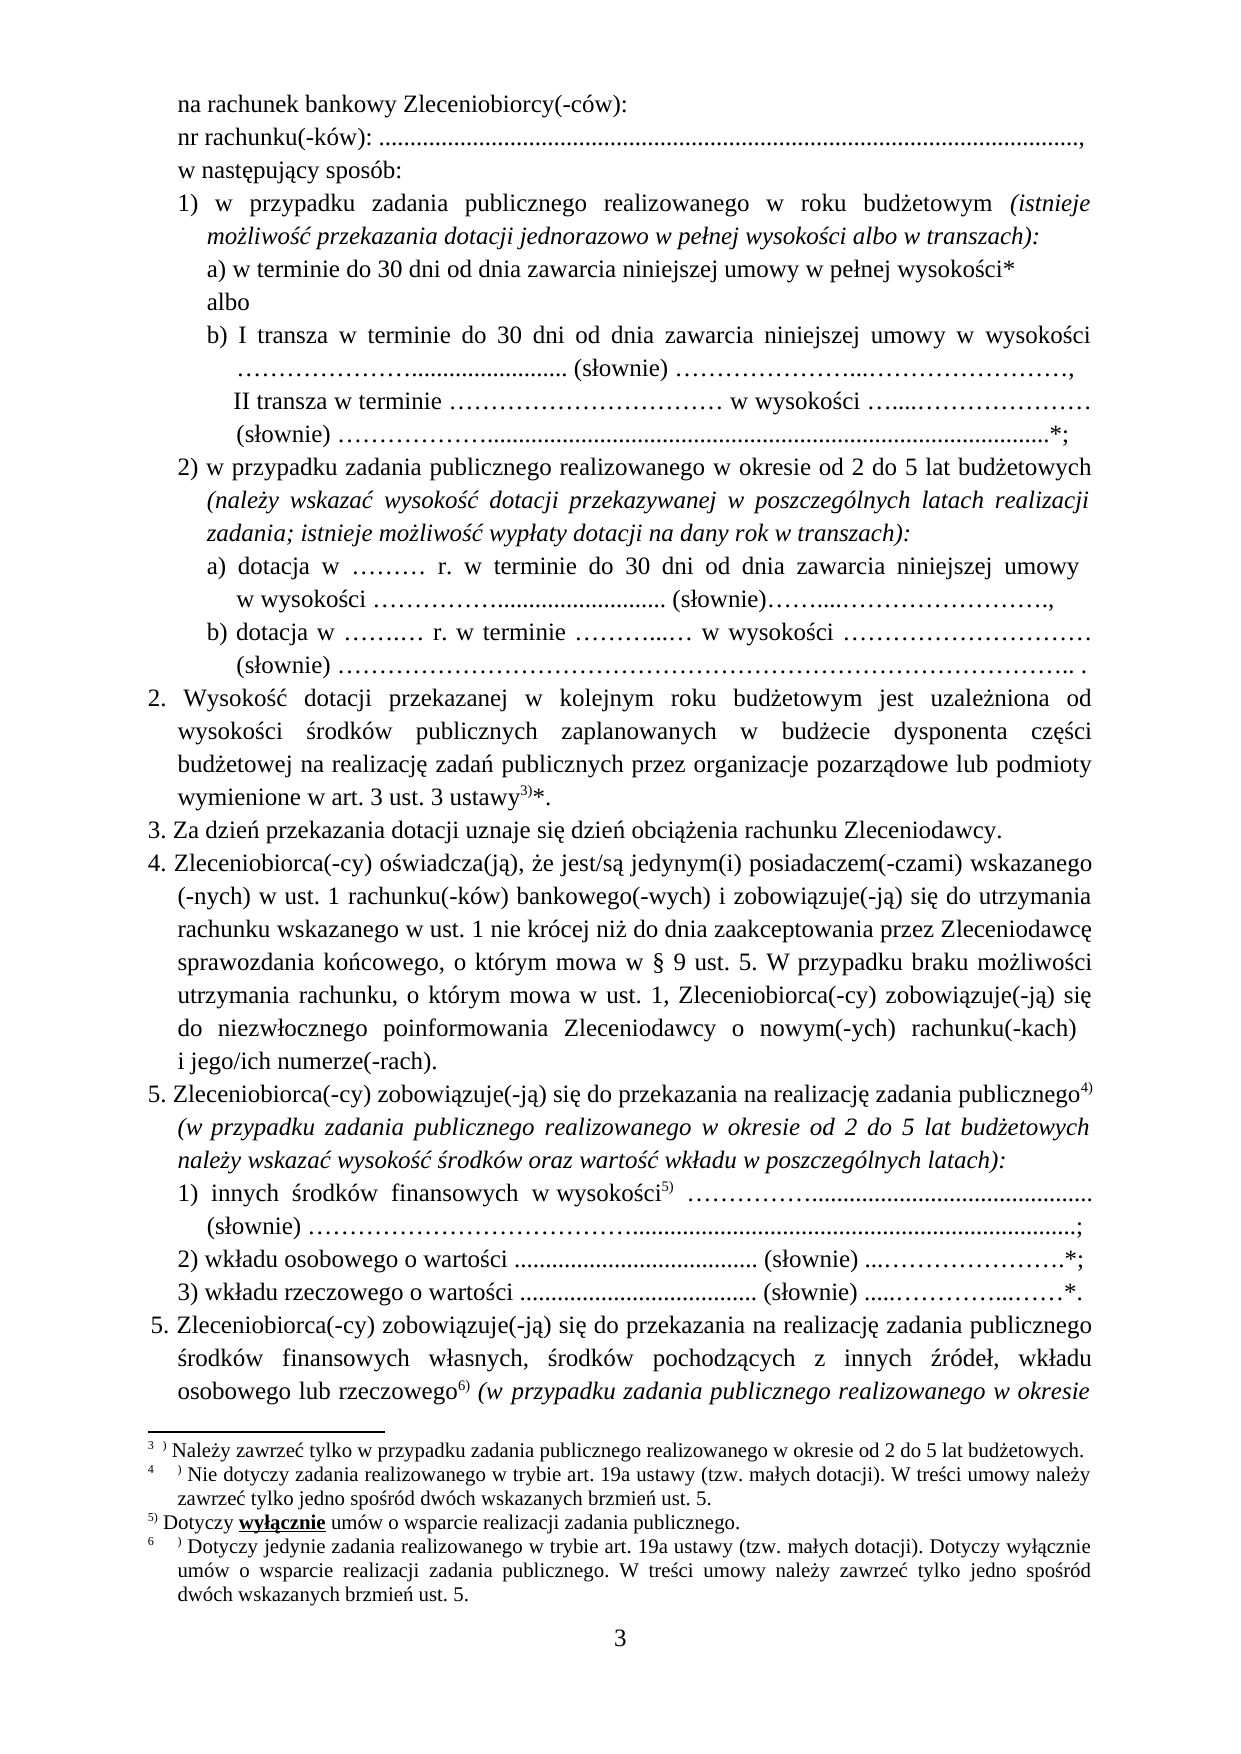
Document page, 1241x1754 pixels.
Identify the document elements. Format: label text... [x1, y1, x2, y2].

text 2. Wysokość dotacji przekazanej w kolejnym roku budżetowym jest uzależniona od wysokości środków publicznych zaplanowanych w budżecie dysponenta części budżetowej na realizację zadań publicznych przez organizacje pozarządowe lub podmioty wymienione w art. 3 ust. 3 ustawy)*. [148, 683, 1093, 811]
text b) dotacja w …….… r. w terminie ………...… w wysokości ………………………… (słownie) …………………………………………………………………………….. . [207, 617, 1093, 679]
text 2) w przypadku zadania publicznego realizowanego w okresie od 2 do 5 lat budżetowych (należy wskazać wysokość dotacji przekazywanej w poszczególnych latach realizacji zadania; istnieje możliwość wypłaty dotacji na dany rok w transzach): [177, 452, 1093, 547]
text 3) wkładu rzeczowego o wartości ...................................... (słownie) .....…………...……*. [177, 1277, 1093, 1306]
text II transza w terminie …………………………… w wysokości …....………………… (słownie) ………………..........................................................................................*; [207, 386, 1093, 448]
text a) w terminie do 30 dni od dnia zawarcia niniejszej umowy w pełnej wysokości* [207, 254, 1093, 282]
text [150, 1310, 1093, 1405]
text nr rachunku(-ków): ................................................................................................................, [177, 122, 1093, 150]
text b) I transza w terminie do 30 dni od dnia zawarcia niniejszej umowy w wysokości …………………......................... (słownie) …………………...……………………, [207, 320, 1093, 382]
text albo [207, 287, 1093, 316]
text 3. Za dzień przekazania dotacji uznaje się dzień obciążenia rachunku Zleceniodawcy. [148, 815, 1093, 844]
text a) dotacja w ……… r. w terminie do 30 dni od dnia zawarcia niniejszej umowy w wysokości ……………........................... (słownie)……....……………………., [207, 551, 1093, 613]
text 1) w przypadku zadania publicznego realizowanego w roku budżetowym (istnieje możliwość przekazania dotacji jednorazowo w pełnej wysokości albo w transzach): [177, 188, 1093, 249]
text 2) wkładu osobowego o wartości ....................................... (słownie) ...………………….*; [177, 1244, 1093, 1273]
text 5. Zleceniobiorca(-cy) zobowiązuje(-ją) się do przekazania na realizację zadania publicznego) (w przypadku zadania publicznego realizowanego w okresie od 2 do 5 lat budżetowych należy wskazać wysokość środków oraz wartość wkładu w poszczególnych latach): [148, 1079, 1093, 1174]
text 1) innych środków finansowych w wysokości) ……………............................................. (słownie) ………………………………….......................................................................; [177, 1178, 1093, 1240]
text na rachunek bankowy Zleceniobiorcy(-ców): [177, 89, 1093, 117]
text w następujący sposób: [177, 155, 1093, 183]
text 4. Zleceniobiorca(-cy) oświadcza(ją), że jest/są jedynym(i) posiadaczem(-czami) wskazanego (-nych) w ust. 1 rachunku(-ków) bankowego(-wych) i zobowiązuje(-ją) się do utrzymania rachunku wskazanego w ust. 1 nie krócej niż do dnia zaakceptowania przez Zleceniodawcę sprawozdania końcowego, o którym mowa w § 9 ust. 5. W przypadku braku możliwości utrzymania rachunku, o którym mowa w ust. 1, Zleceniobiorca(-cy) zobowiązuje(-ją) się do niezwłocznego poinformowania Zleceniodawcy o nowym(-ych) rachunku(-kach) i jego/ich numerze(-rach). [148, 848, 1093, 1075]
